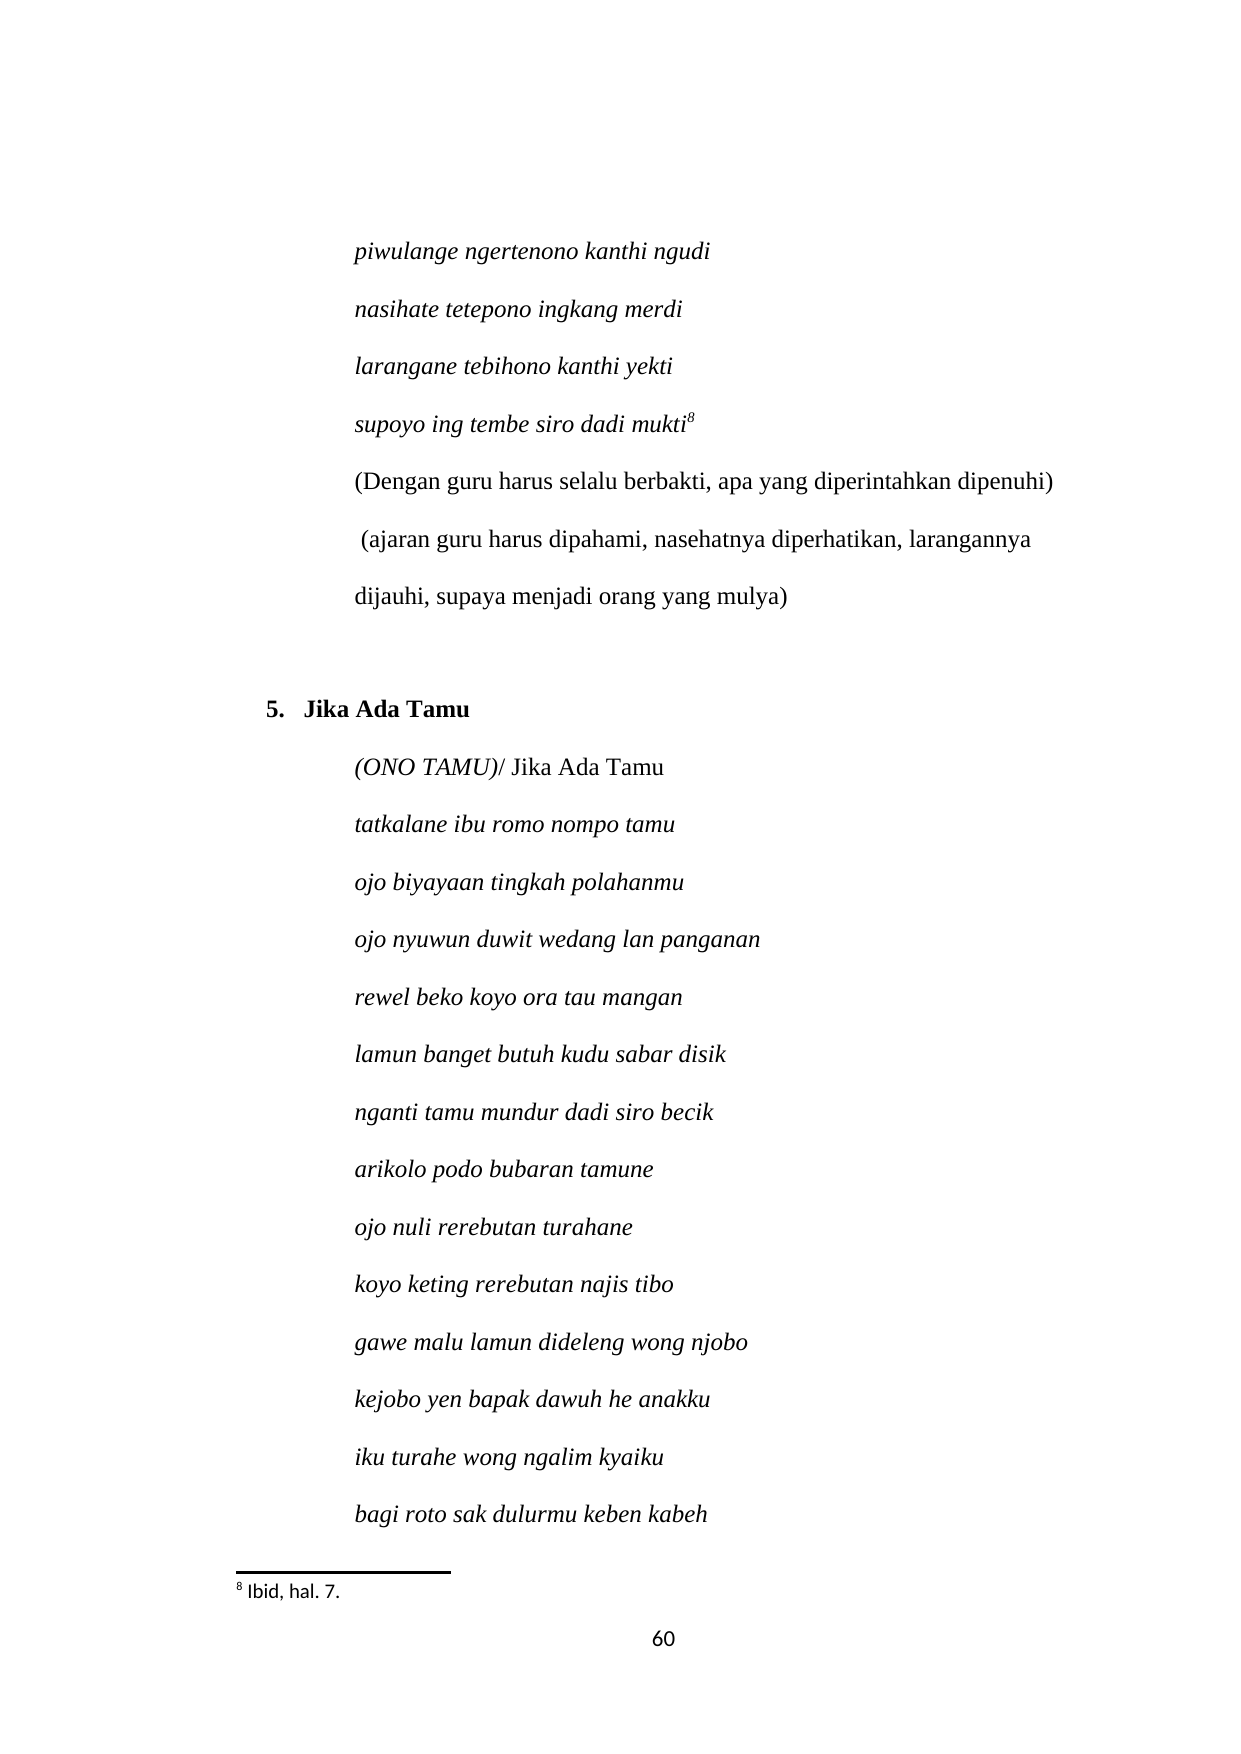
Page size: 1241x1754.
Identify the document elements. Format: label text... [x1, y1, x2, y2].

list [354, 752, 1090, 1528]
list Jika Ada Tamu [266, 694, 1090, 723]
list piwulange ngertenono kanthi ngudi nasihate tetepono ingkang merdi larangane tebihono kanthi yekti supoyo ing tembe siro dadi mukti (Dengan guru harus selalu berbakti, apa yang diperintahkan dipenuhi) (ajaran guru harus dipahami, nasehatnya diperhatikan, larangannya dijauhi, supaya menjadi orang yang mulya) [354, 236, 1090, 666]
